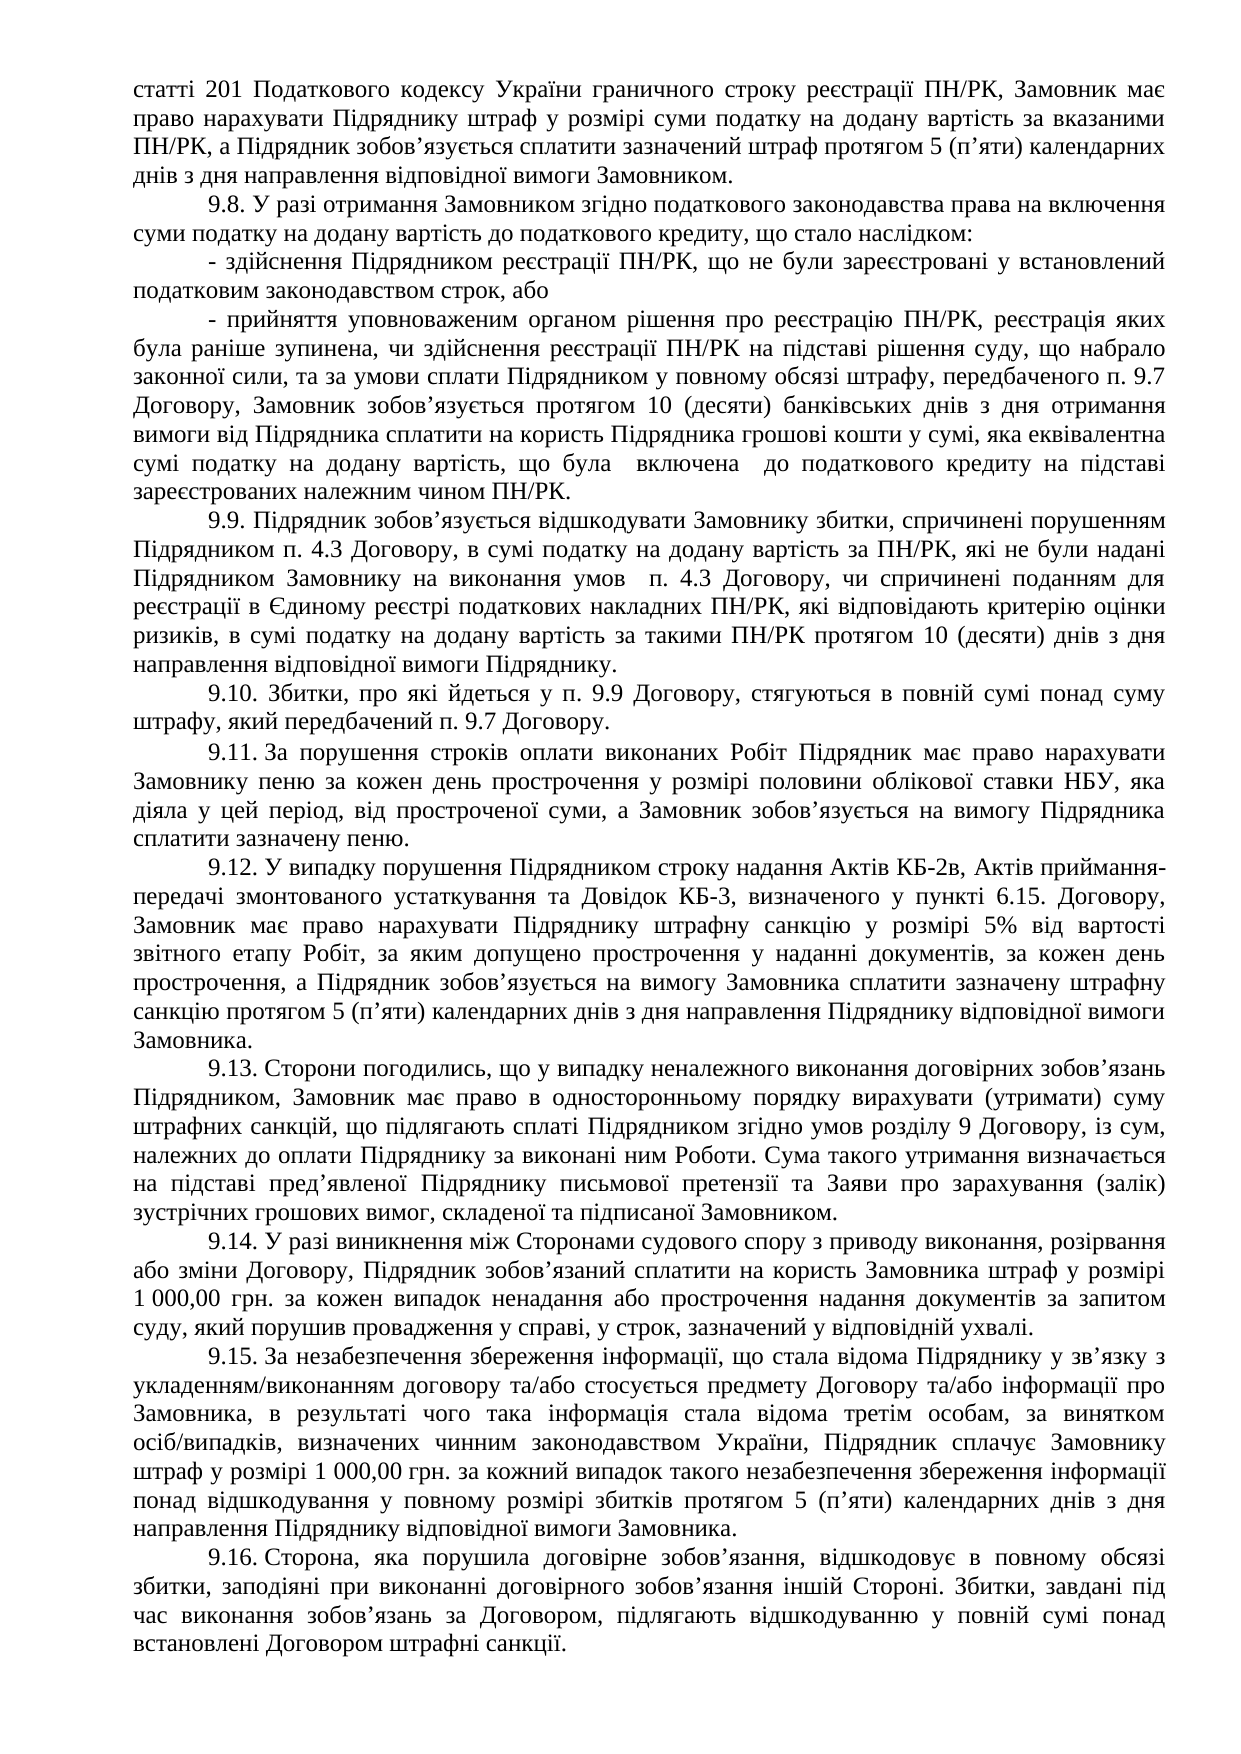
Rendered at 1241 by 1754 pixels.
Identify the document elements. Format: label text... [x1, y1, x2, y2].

list 9.8. У разі отримання Замовником згідно податкового законодавства права на включення суми податку на додану вартість до податкового кредиту, що стало наслідком: [133, 189, 1167, 246]
list 9.10. Збитки, про які йдеться у п. 9.9 Договору, стягуються в повній сумі понад суму штрафу, який передбачений п. 9.7 Договору. [133, 678, 1167, 735]
list 9.13. Сторони погодились, що у випадку неналежного виконання договірних зобов’язань Підрядником, Замовник має право в односторонньому порядку вирахувати (утримати) суму штрафних санкцій, що підлягають сплаті Підрядником згідно умов розділу 9 Договору, із сум, належних до оплати Підряднику за виконані ним Роботи. Сума такого утримання визначається на підставі пред’явленої Підряднику письмової претензії та Заяви про зарахування (залік) зустрічних грошових вимог, складеної та підписаної Замовником. [133, 1053, 1167, 1226]
list 9.14. У разі виникнення між Сторонами судового спору з приводу виконання, розірвання або зміни Договору, Підрядник зобов’язаний сплатити на користь Замовника штраф у розмірі 1 000,00 грн. за кожен випадок ненадання або прострочення надання документів за запитом суду, який порушив провадження у справі, у строк, зазначений у відповідній ухвалі. [133, 1226, 1167, 1341]
list 9.15. За незабезпечення збереження інформації, що стала відома Підряднику у зв’язку з укладенням/виконанням договору та/або стосується предмету Договору та/або інформації про Замовника, в результаті чого така інформація стала відома третім особам, за винятком осіб/випадків, визначених чинним законодавством України, Підрядник сплачує Замовнику штраф у розмірі 1 000,00 грн. за кожний випадок такого незабезпечення збереження інформації понад відшкодування у повному розмірі збитків протягом 5 (п’яти) календарних днів з дня направлення Підряднику відповідної вимоги Замовника. [133, 1341, 1167, 1542]
list - здійснення Підрядником реєстрації ПН/РК, що не були зареєстровані у встановлений податковим законодавством строк, або [133, 246, 1167, 304]
list 9.16. Сторона, яка порушила договірне зобов’язання, відшкодовує в повному обсязі збитки, заподіяні при виконанні договірного зобов’язання іншій Стороні. Збитки, завдані під час виконання зобов’язань за Договором, підлягають відшкодуванню у повній сумі понад встановлені Договором штрафні санкції. [133, 1542, 1167, 1657]
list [133, 74, 1167, 189]
list 9.9. Підрядник зобов’язується відшкодувати Замовнику збитки, спричинені порушенням Підрядником п. 4.3 Договору, в сумі податку на додану вартість за ПН/РК, які не були надані Підрядником Замовнику на виконання умов п. 4.3 Договору, чи спричинені поданням для реєстрації в Єдиному реєстрі податкових накладних ПН/РК, які відповідають критерію оцінки ризиків, в сумі податку на додану вартість за такими ПН/РК протягом 10 (десяти) днів з дня направлення відповідної вимоги Підряднику. [133, 505, 1167, 678]
list - прийняття уповноваженим органом рішення про реєстрацію ПН/РК, реєстрація яких була раніше зупинена, чи здійснення реєстрації ПН/РК на підставі рішення суду, що набрало законної сили, та за умови сплати Підрядником у повному обсязі штрафу, передбаченого п. 9.7 Договору, Замовник зобов’язується протягом 10 (десяти) банківських днів з дня отримання вимоги від Підрядника сплатити на користь Підрядника грошові кошти у сумі, яка еквівалентна сумі податку на додану вартість, що була включена до податкового кредиту на підставі зареєстрованих належним чином ПН/РК. [133, 304, 1167, 505]
text 9.11. За порушення строків оплати виконаних Робіт Підрядник має право нарахувати Замовнику пеню за кожен день прострочення у розмірі половини облікової ставки НБУ, яка діяла у цей період, від простроченої суми, а Замовник зобов’язується на вимогу Підрядника сплатити зазначену пеню. [133, 737, 1167, 852]
list 9.12. У випадку порушення Підрядником строку надання Актів КБ-2в, Актів приймання-передачі змонтованого устаткування та Довідок КБ-3, визначеного у пункті 6.15. Договору, Замовник має право нарахувати Підряднику штрафну санкцію у розмірі 5% від вартості звітного етапу Робіт, за яким допущено прострочення у наданні документів, за кожен день прострочення, а Підрядник зобов’язується на вимогу Замовника сплатити зазначену штрафну санкцію протягом 5 (п’яти) календарних днів з дня направлення Підряднику відповідної вимоги Замовника. [133, 852, 1167, 1053]
